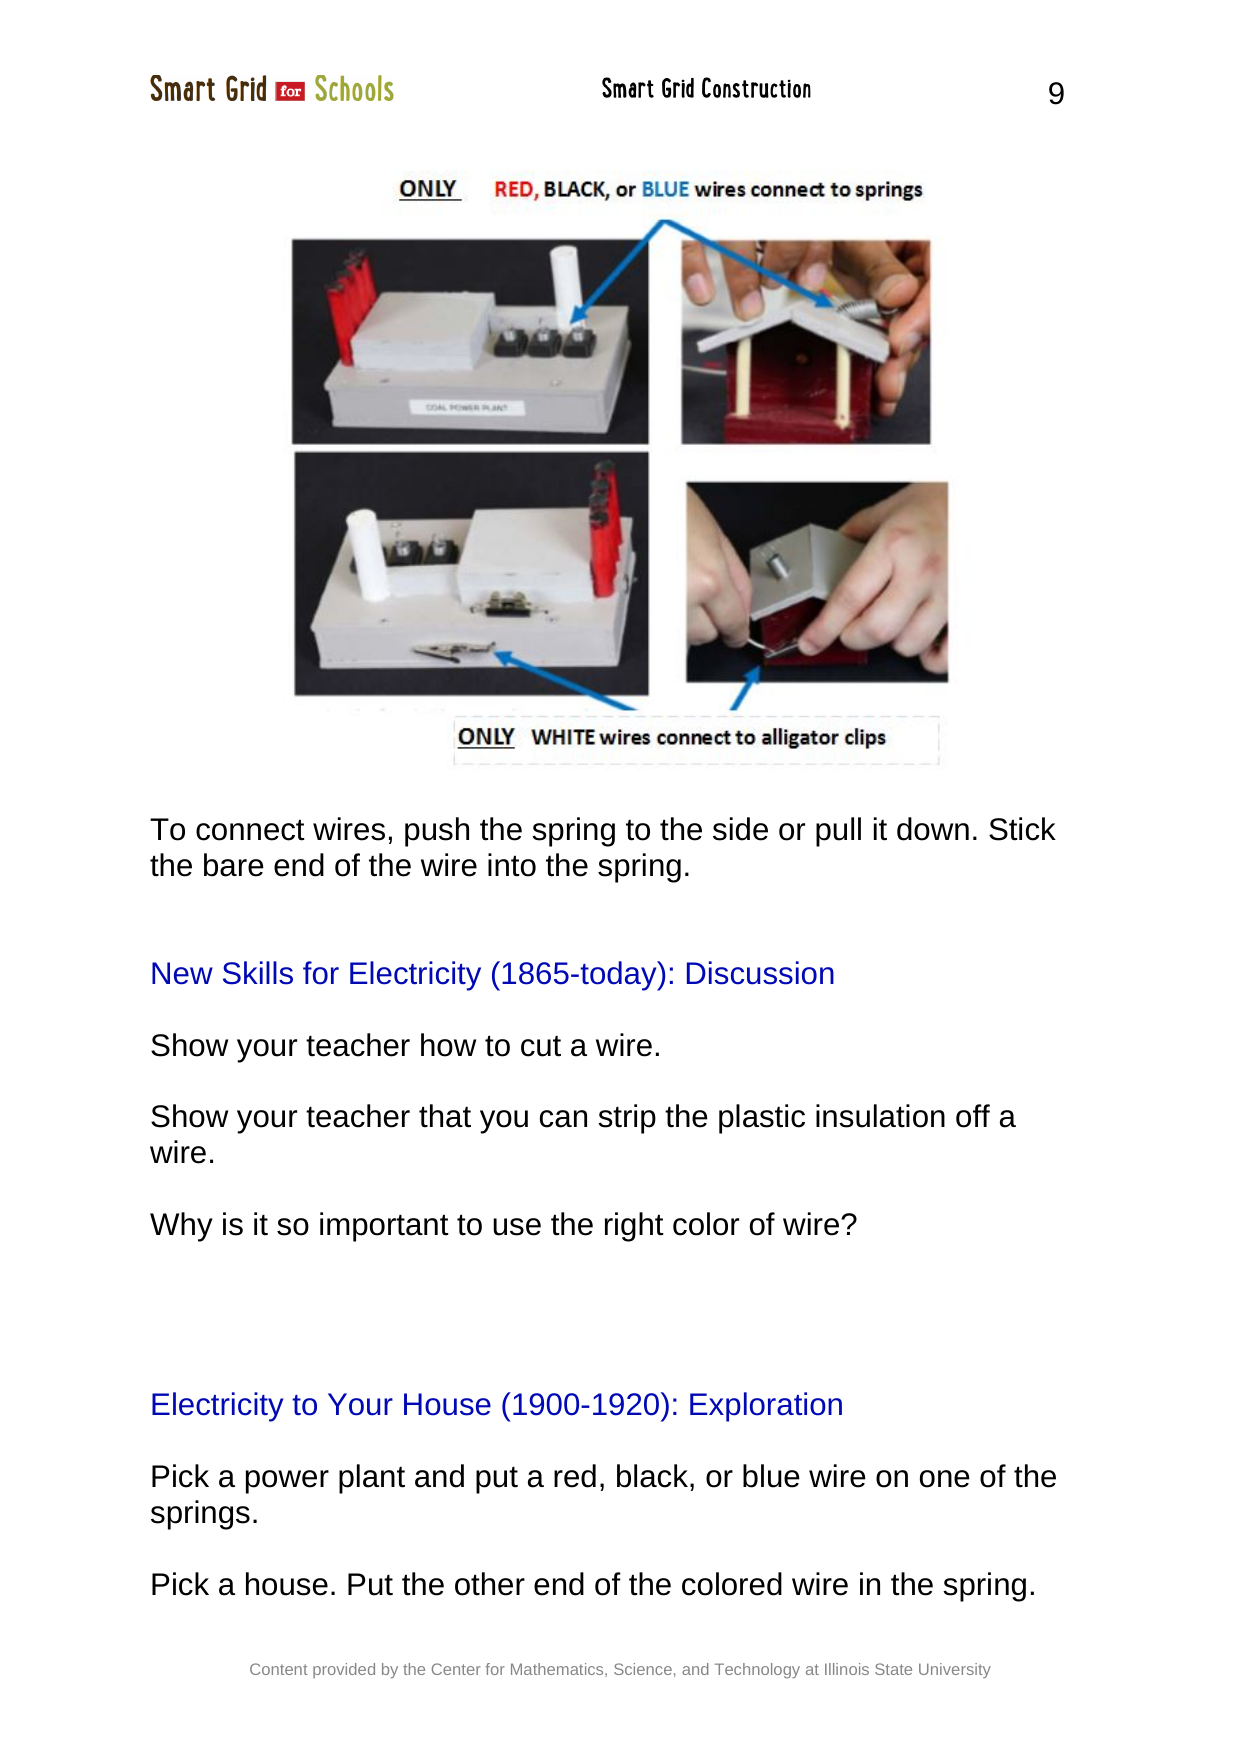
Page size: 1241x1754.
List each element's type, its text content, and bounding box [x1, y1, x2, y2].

text Why is it so important to use the right color of wire? [150, 1206, 1090, 1242]
text Pick a house. Put the other end of the colored wire in the spring. [150, 1566, 1090, 1602]
picture [150, 75, 394, 101]
text To connect wires, push the spring to the side or pull it down. Stick the bare end of the wire into the spring. [150, 811, 1090, 883]
text Pick a power plant and put a red, black, or blue wire on one of the springs. [150, 1458, 1090, 1530]
picture [494, 75, 918, 101]
text Show your teacher that you can strip the plastic insulation off a wire. [150, 1098, 1090, 1170]
text Show your teacher how to cut a wire. [150, 1027, 1090, 1063]
text New Skills for Electricity (1865-today): Discussion [150, 955, 1090, 991]
text Electricity to Your House (1900-1920): Exploration [150, 1386, 1090, 1422]
picture [251, 150, 989, 776]
